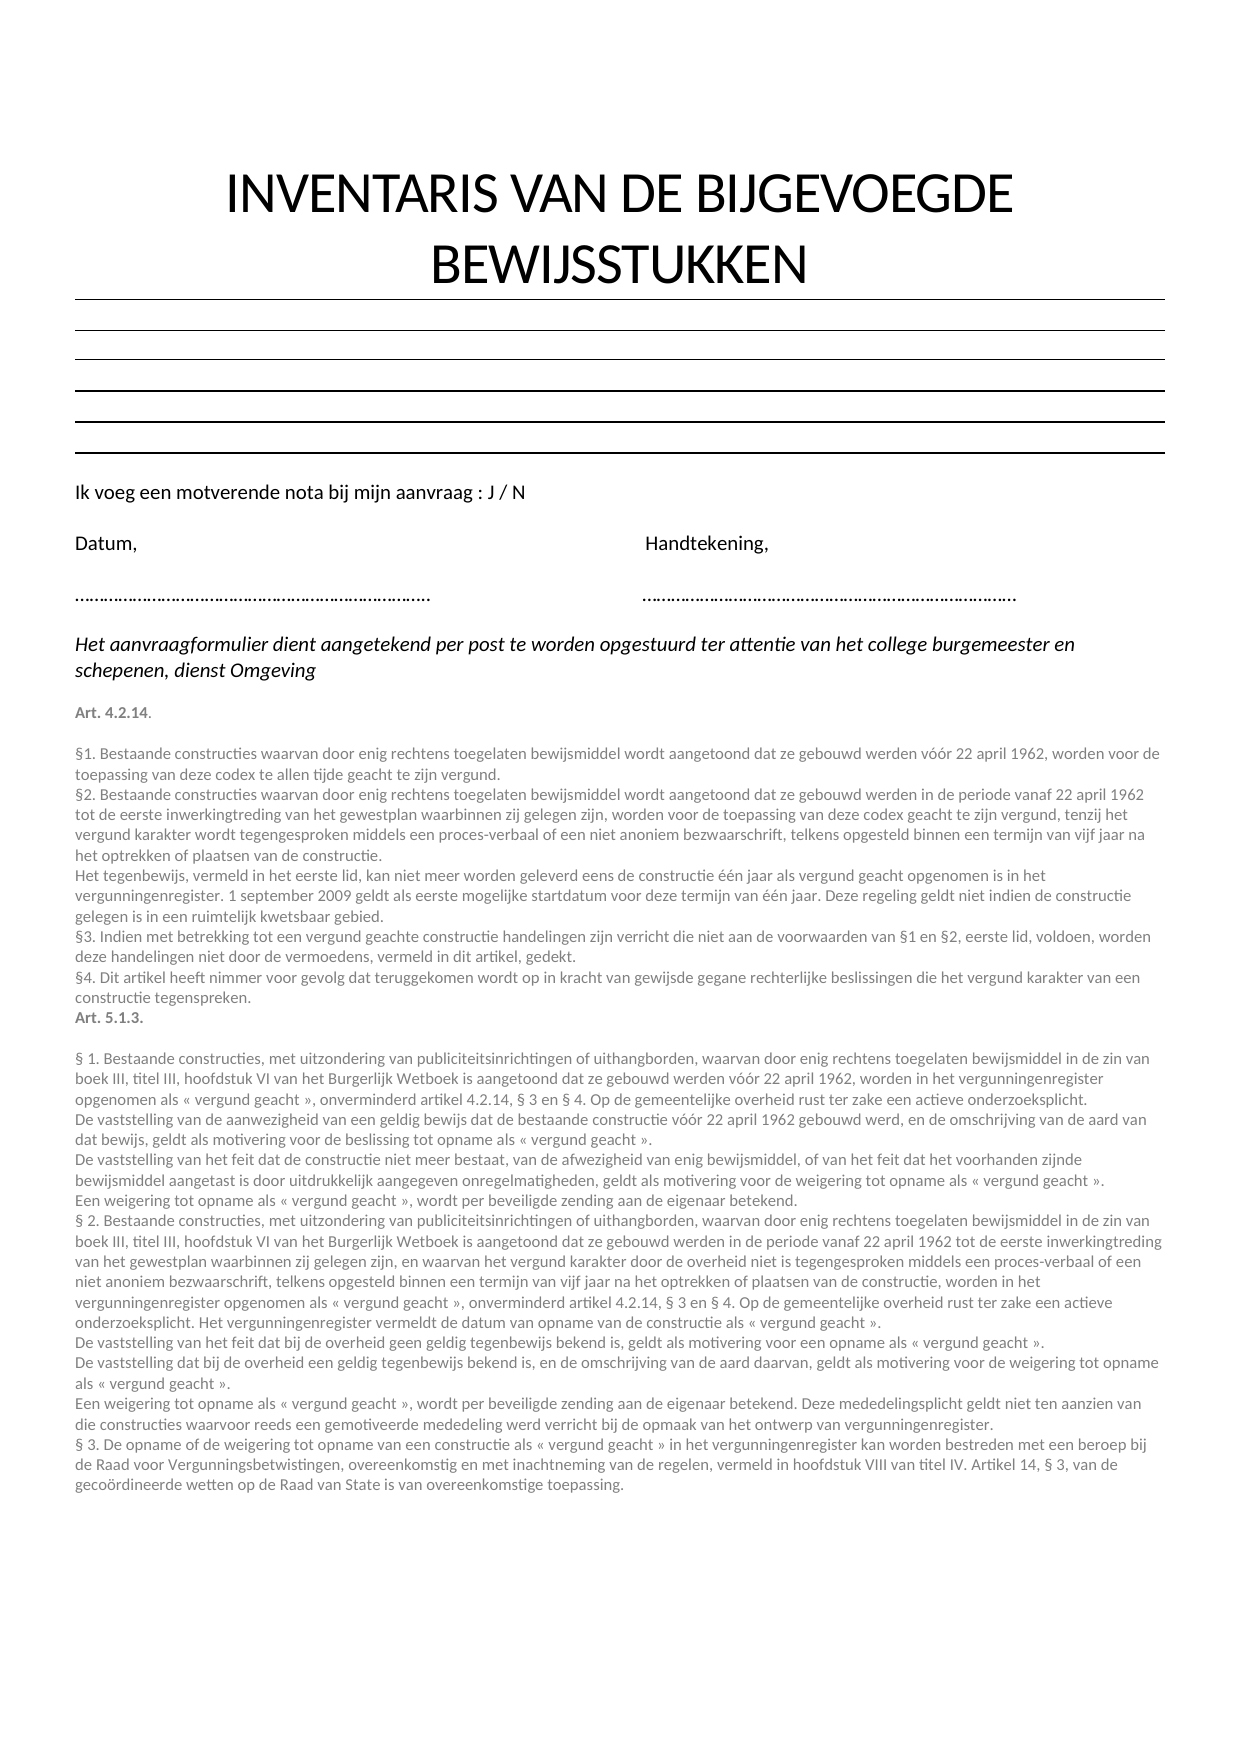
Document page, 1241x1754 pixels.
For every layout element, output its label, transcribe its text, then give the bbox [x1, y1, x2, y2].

text § 1. Bestaande constructies, met uitzondering van publiciteitsinrichtingen of uithangborden, waarvan door enig rechtens toegelaten bewijsmiddel in de zin van boek III, titel III, hoofdstuk VI van het Burgerlijk Wetboek is aangetoond dat ze gebouwd werden vóór 22 april 1962, worden in het vergunningenregister opgenomen als « vergund geacht », onverminderd artikel 4.2.14, § 3 en § 4. Op de gemeentelijke overheid rust ter zake een actieve onderzoeksplicht. [75, 1048, 1165, 1109]
text De vaststelling dat bij de overheid een geldig tegenbewijs bekend is, en de omschrijving van de aard daarvan, geldt als motivering voor de weigering tot opname als « vergund geacht ». [75, 1353, 1165, 1393]
text §3. Indien met betrekking tot een vergund geachte constructie handelingen zijn verricht die niet aan de voorwaarden van §1 en §2, eerste lid, voldoen, worden deze handelingen niet door de vermoedens, vermeld in dit artikel, gedekt. [75, 926, 1165, 967]
text §2. Bestaande constructies waarvan door enig rechtens toegelaten bewijsmiddel wordt aangetoond dat ze gebouwd werden in de periode vanaf 22 april 1962 tot de eerste inwerkingtreding van het gewestplan waarbinnen zij gelegen zijn, worden voor de toepassing van deze codex geacht te zijn vergund, tenzij het vergund karakter wordt tegengesproken middels een proces-verbaal of een niet anoniem bezwaarschrift, telkens opgesteld binnen een termijn van vijf jaar na het optrekken of plaatsen van de constructie. [75, 784, 1165, 865]
text Een weigering tot opname als « vergund geacht », wordt per beveiligde zending aan de eigenaar betekend. [75, 1190, 1165, 1211]
text Datum, Handtekening, [75, 530, 1165, 555]
text De vaststelling van het feit dat de constructie niet meer bestaat, van de afwezigheid van enig bewijsmiddel, of van het feit dat het voorhanden zijnde bewijsmiddel aangetast is door uitdrukkelijk aangegeven onregelmatigheden, geldt als motivering voor de weigering tot opname als « vergund geacht ». [75, 1150, 1165, 1190]
text Het tegenbewijs, vermeld in het eerste lid, kan niet meer worden geleverd eens de constructie één jaar als vergund geacht opgenomen is in het vergunningenregister. 1 september 2009 geldt als eerste mogelijke startdatum voor deze termijn van één jaar. Deze regeling geldt niet indien de constructie gelegen is in een ruimtelijk kwetsbaar gebied. [75, 865, 1165, 926]
text De vaststelling van de aanwezigheid van een geldig bewijs dat de bestaande constructie vóór 22 april 1962 gebouwd werd, en de omschrijving van de aard van dat bewijs, geldt als motivering voor de beslissing tot opname als « vergund geacht ». [75, 1109, 1165, 1150]
text Art. 4.2.14. [75, 703, 1165, 723]
text § 3. De opname of de weigering tot opname van een constructie als « vergund geacht » in het vergunningenregister kan worden bestreden met een beroep bij de Raad voor Vergunningsbetwistingen, overeenkomstig en met inachtneming van de regelen, vermeld in hoofdstuk VIII van titel IV. Artikel 14, § 3, van de gecoördineerde wetten op de Raad van State is van overeenkomstige toepassing. [75, 1434, 1165, 1495]
text Het aanvraagformulier dient aangetekend per post te worden opgestuurd ter attentie van het college burgemeester en schepenen, dienst Omgeving [75, 632, 1165, 682]
text De vaststelling van het feit dat bij de overheid geen geldig tegenbewijs bekend is, geldt als motivering voor een opname als « vergund geacht ». [75, 1332, 1165, 1353]
text Art. 5.1.3. [75, 1007, 1165, 1028]
text § 2. Bestaande constructies, met uitzondering van publiciteitsinrichtingen of uithangborden, waarvan door enig rechtens toegelaten bewijsmiddel in de zin van boek III, titel III, hoofdstuk VI van het Burgerlijk Wetboek is aangetoond dat ze gebouwd werden in de periode vanaf 22 april 1962 tot de eerste inwerkingtreding van het gewestplan waarbinnen zij gelegen zijn, en waarvan het vergund karakter door de overheid niet is tegengesproken middels een proces-verbaal of een niet anoniem bezwaarschrift, telkens opgesteld binnen een termijn van vijf jaar na het optrekken of plaatsen van de constructie, worden in het vergunningenregister opgenomen als « vergund geacht », onverminderd artikel 4.2.14, § 3 en § 4. Op de gemeentelijke overheid rust ter zake een actieve onderzoeksplicht. Het vergunningenregister vermeldt de datum van opname van de constructie als « vergund geacht ». [75, 1211, 1165, 1332]
text Een weigering tot opname als « vergund geacht », wordt per beveiligde zending aan de eigenaar betekend. Deze mededelingsplicht geldt niet ten aanzien van die constructies waarvoor reeds een gemotiveerde mededeling werd verricht bij de opmaak van het ontwerp van vergunningenregister. [75, 1393, 1165, 1434]
text ……………………………………………………………….. …………………………………………………………………… [75, 581, 1165, 606]
text Ik voeg een motverende nota bij mijn aanvraag : J / N [75, 479, 1165, 504]
title INVENTARIS VAN DE BIJGEVOEGDE BEWIJSSTUKKEN [75, 156, 1165, 298]
text §1. Bestaande constructies waarvan door enig rechtens toegelaten bewijsmiddel wordt aangetoond dat ze gebouwd werden vóór 22 april 1962, worden voor de toepassing van deze codex te allen tijde geacht te zijn vergund. [75, 743, 1165, 784]
text §4. Dit artikel heeft nimmer voor gevolg dat teruggekomen wordt op in kracht van gewijsde gegane rechterlijke beslissingen die het vergund karakter van een constructie tegenspreken. [75, 967, 1165, 1007]
